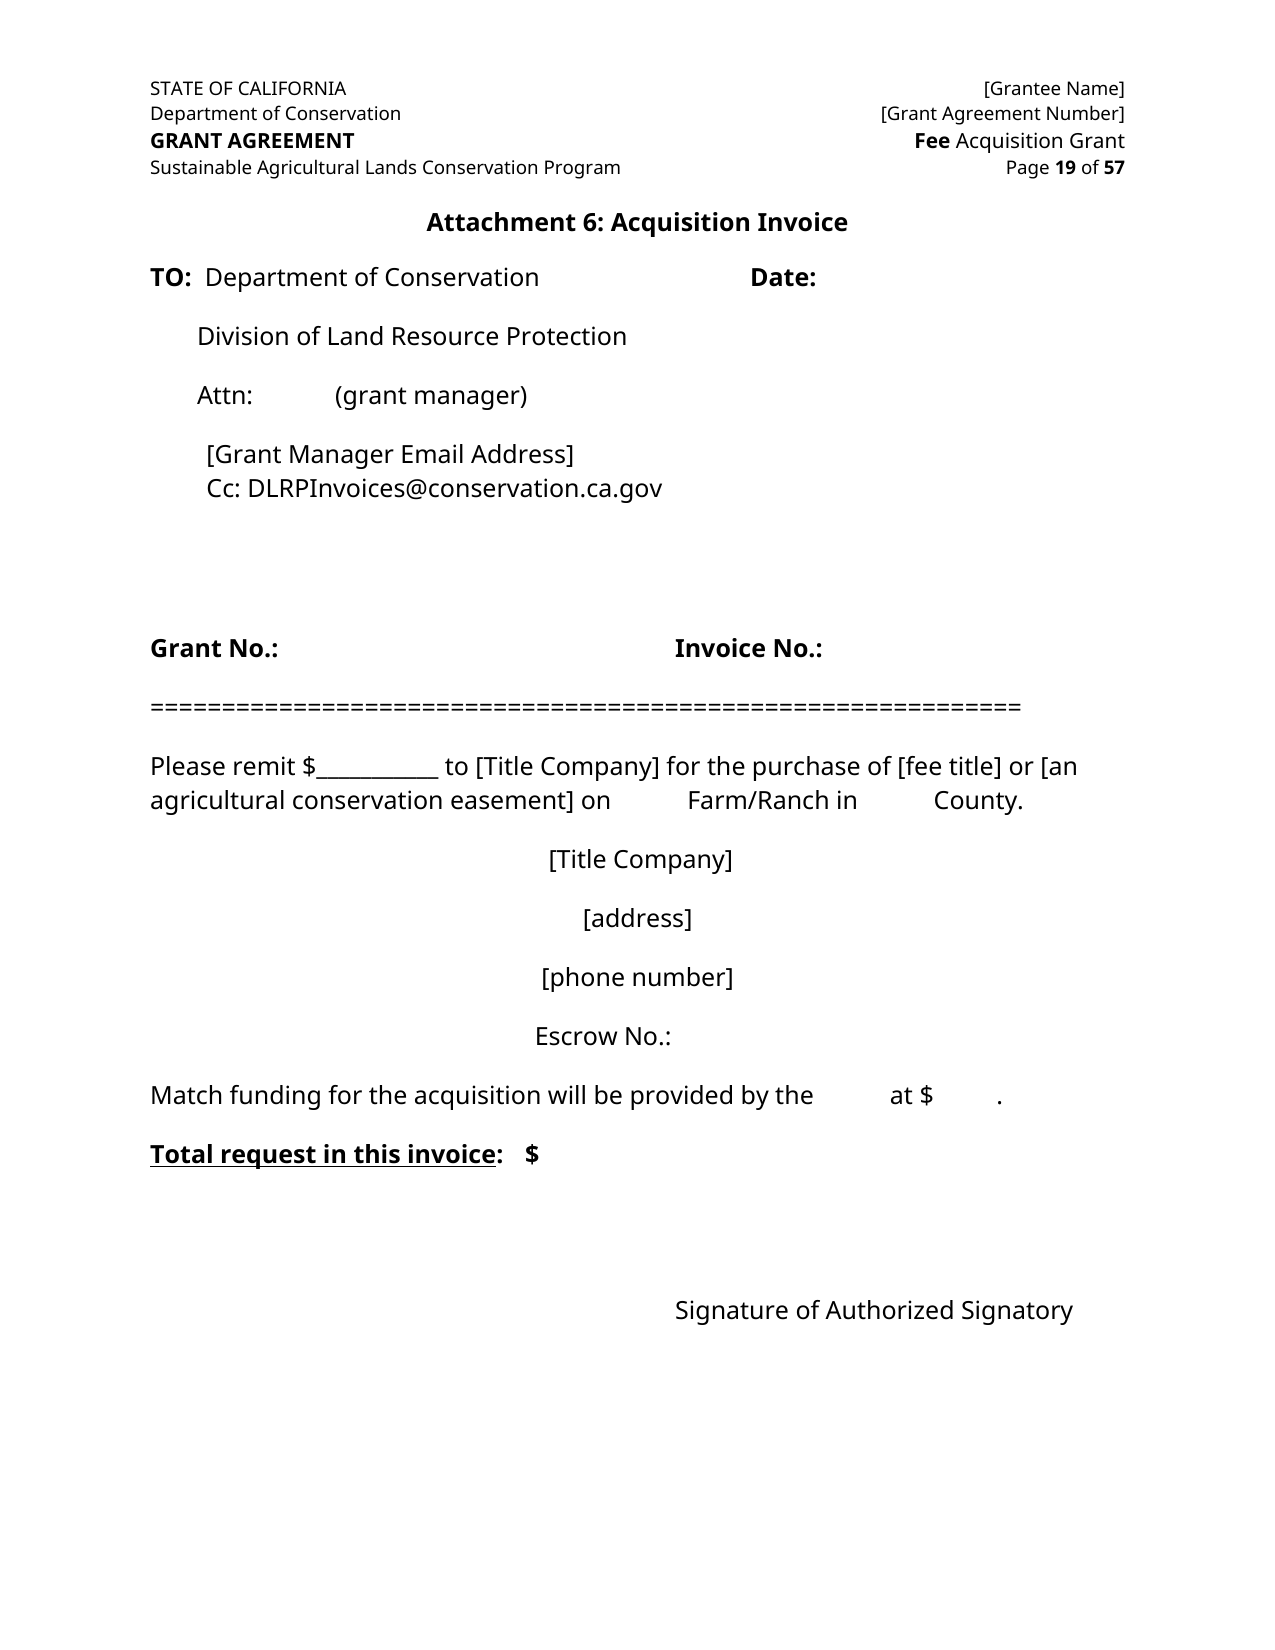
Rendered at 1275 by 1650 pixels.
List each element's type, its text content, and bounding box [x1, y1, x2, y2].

text Attn: (grant manager) [150, 378, 1125, 412]
text Match funding for the acquisition will be provided by the at $ . [150, 1078, 1125, 1112]
text Cc: DLRPInvoices@conservation.ca.gov [206, 471, 1125, 505]
text Grant No.: Invoice No.: [150, 630, 1125, 664]
text [phone number] [150, 959, 1125, 994]
text Escrow No.: [150, 1019, 1125, 1053]
text [Grant Manager Email Address] [206, 437, 1125, 471]
text [Title Company] [150, 841, 1125, 876]
text ============================================================= [150, 689, 1125, 723]
text Signature of Authorized Signatory [675, 1292, 1125, 1326]
text Please remit $___________ to [Title Company] for the purchase of [fee title] or [an agricultural conservation easement] on Farm/Ranch in County. [150, 748, 1125, 816]
text TO: Department of Conservation Date: [150, 260, 1125, 294]
text Total request in this invoice: $ [150, 1137, 1125, 1171]
text Division of Land Resource Protection [150, 319, 1125, 353]
subtitle Attachment 6: Acquisition Invoice [150, 205, 1125, 239]
text [address] [150, 901, 1125, 934]
